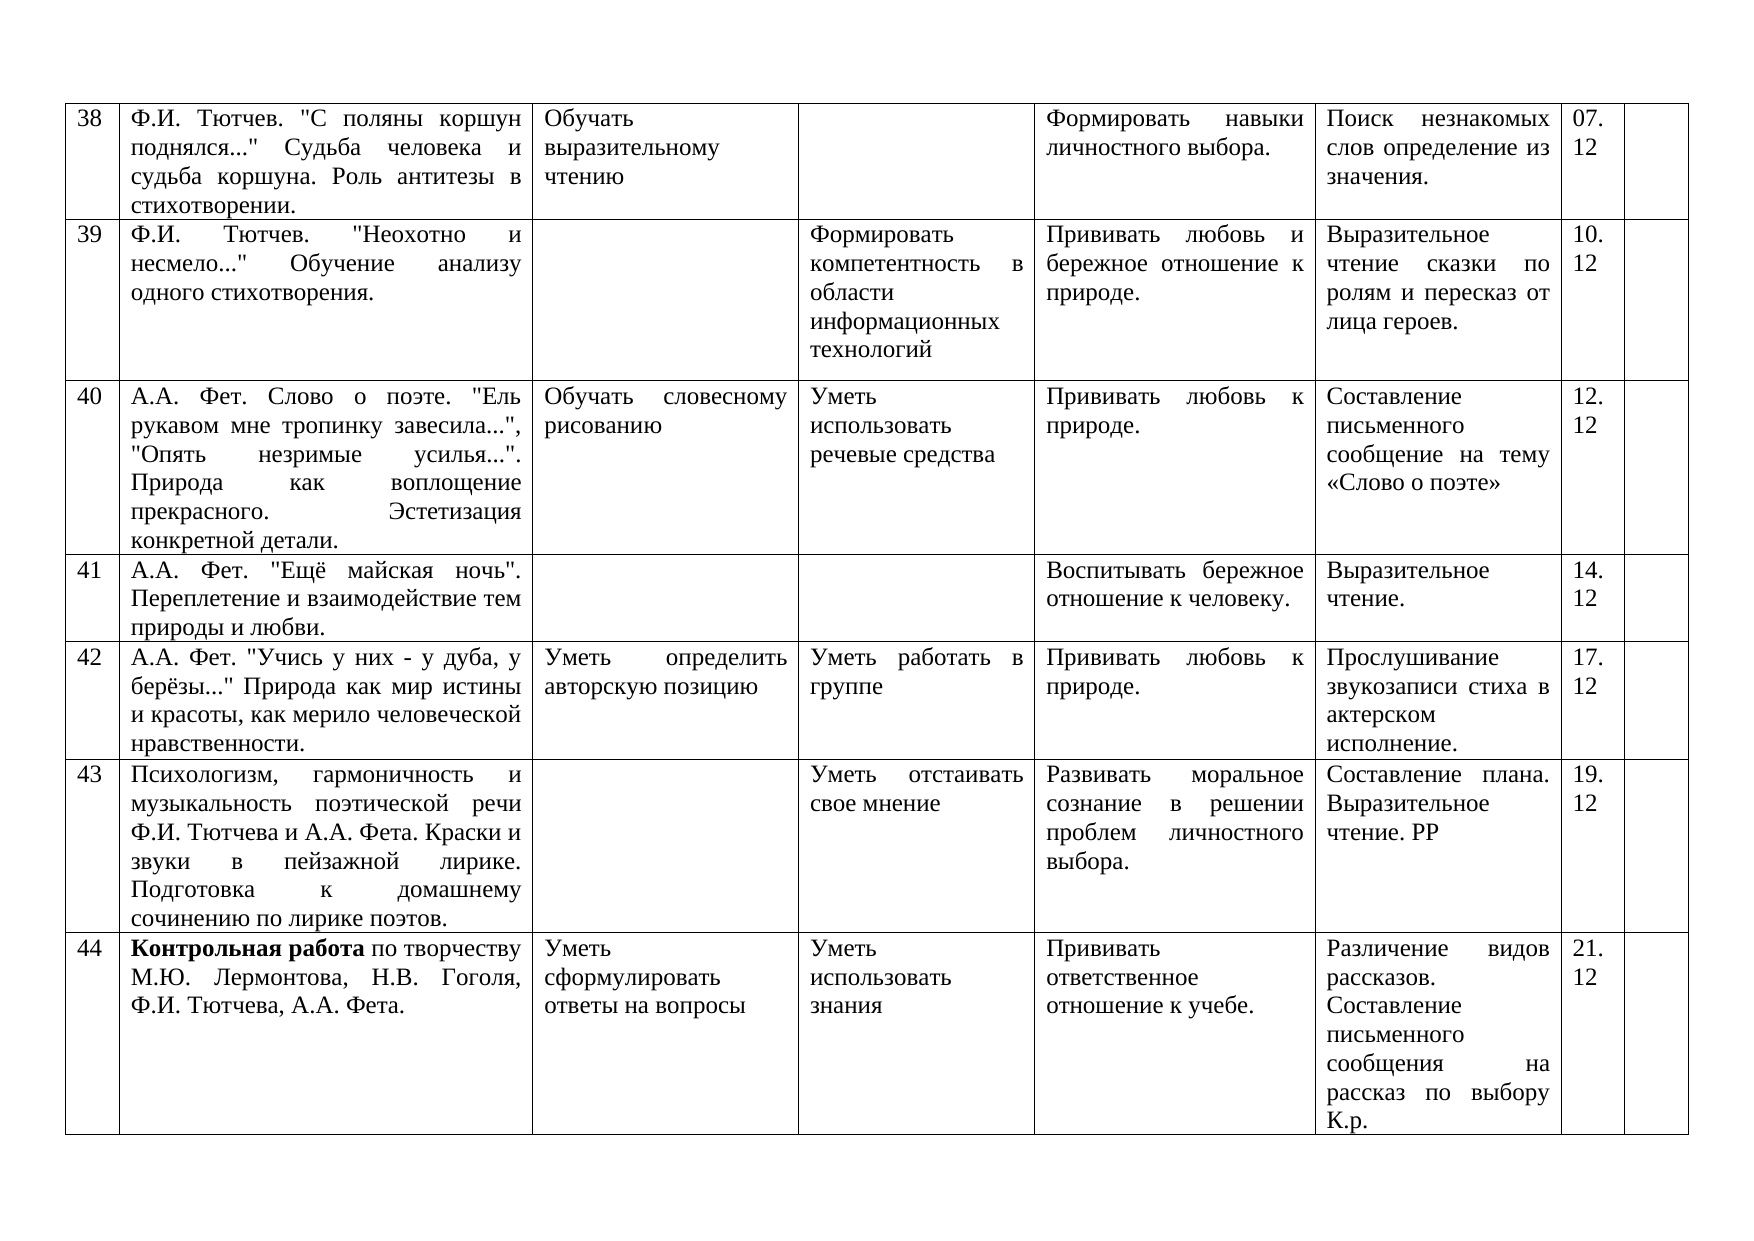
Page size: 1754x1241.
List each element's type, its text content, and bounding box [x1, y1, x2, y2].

table_cell [533, 555, 798, 641]
table_cell 10.12 [1562, 220, 1624, 380]
table_cell [533, 220, 798, 380]
table_cell 40 [66, 381, 119, 554]
table_cell [1625, 381, 1688, 554]
table_cell Прослушивание звукозаписи стиха в актерском исполнение. [1316, 642, 1561, 758]
table_cell Воспитывать бережное отношение к человеку. [1035, 555, 1315, 641]
table_cell Ф.И. Тютчев. "Неохотно и несмело..." Обучение анализу одного стихотворения. [120, 220, 532, 380]
table_cell 17.12 [1562, 642, 1624, 758]
table_cell 44 [66, 933, 119, 1134]
table_cell Выразительное чтение. [1316, 555, 1561, 641]
table_cell 39 [66, 220, 119, 380]
table_cell [1625, 760, 1688, 932]
table_cell Уметь определить авторскую позицию [533, 642, 798, 758]
table_cell Уметь использовать знания [799, 933, 1034, 1134]
table_cell Формировать навыки личностного выбора. [1035, 104, 1315, 218]
table_cell А.А. Фет. "Учись у них - у дуба, у берёзы..." Природа как мир истины и красоты, как мерило человеческой нравственности. [120, 642, 532, 758]
table_cell Психологизм, гармоничность и музыкальность поэтической речи Ф.И. Тютчева и А.А. Фета. Краски и звуки в пейзажной лирике. Подготовка к домашнему сочинению по лирике поэтов. [120, 760, 532, 932]
table_cell Прививать любовь и бережное отношение к природе. [1035, 220, 1315, 380]
table_cell [1625, 555, 1688, 641]
table_cell Различение видов рассказов. Составление письменного сообщения на рассказ по выбору К.р. [1316, 933, 1561, 1134]
table_cell Прививать любовь к природе. [1035, 381, 1315, 554]
table_cell Составление письменного сообщение на тему «Слово о поэте» [1316, 381, 1561, 554]
table_cell Уметь работать в группе [799, 642, 1034, 758]
table_cell 38 [66, 104, 119, 218]
table_cell Прививать любовь к природе. [1035, 642, 1315, 758]
table_cell Поиск незнакомых слов определение из значения. [1316, 104, 1561, 218]
table_cell Обучать словесному рисованию [533, 381, 798, 554]
table_cell А.А. Фет. Слово о поэте. "Ель рукавом мне тропинку завесила...", "Опять незримые усилья...". Природа как воплощение прекрасного. Эстетизация конкретной детали. [120, 381, 532, 554]
table_cell [799, 104, 1034, 218]
table_cell А.А. Фет. "Ещё майская ночь". Переплетение и взаимодействие тем природы и любви. [120, 555, 532, 641]
table_cell Ф.И. Тютчев. "С поляны коршун поднялся..." Судьба человека и судьба коршуна. Роль антитезы в стихотворении. [120, 104, 532, 218]
table_cell 42 [66, 642, 119, 758]
table_cell [1625, 104, 1688, 218]
table_cell Формировать компетентность в области информационных технологий [799, 220, 1034, 380]
table_cell 41 [66, 555, 119, 641]
table_cell Уметь отстаивать свое мнение [799, 760, 1034, 932]
table_cell Выразительное чтение сказки по ролям и пересказ от лица героев. [1316, 220, 1561, 380]
table_cell [1625, 642, 1688, 758]
table_cell 14.12 [1562, 555, 1624, 641]
table_cell [1625, 933, 1688, 1134]
table_cell Прививать ответственное отношение к учебе. [1035, 933, 1315, 1134]
table_cell Обучать выразительному чтению [533, 104, 798, 218]
table_cell 07.12 [1562, 104, 1624, 218]
table_cell 19.12 [1562, 760, 1624, 932]
table_cell Уметь сформулировать ответы на вопросы [533, 933, 798, 1134]
table_cell [1625, 220, 1688, 380]
table_cell [533, 760, 798, 932]
table_cell Уметь использовать речевые средства [799, 381, 1034, 554]
table_cell 43 [66, 760, 119, 932]
table_cell 21.12 [1562, 933, 1624, 1134]
table_cell Составление плана. Выразительное чтение. РР [1316, 760, 1561, 932]
table_cell Контрольная работа по творчеству М.Ю. Лермонтова, Н.В. Гоголя, Ф.И. Тютчева, А.А. Фета. [120, 933, 532, 1134]
table_cell Развивать моральное сознание в решении проблем личностного выбора. [1035, 760, 1315, 932]
table_cell [799, 555, 1034, 641]
table_cell 12.12 [1562, 381, 1624, 554]
